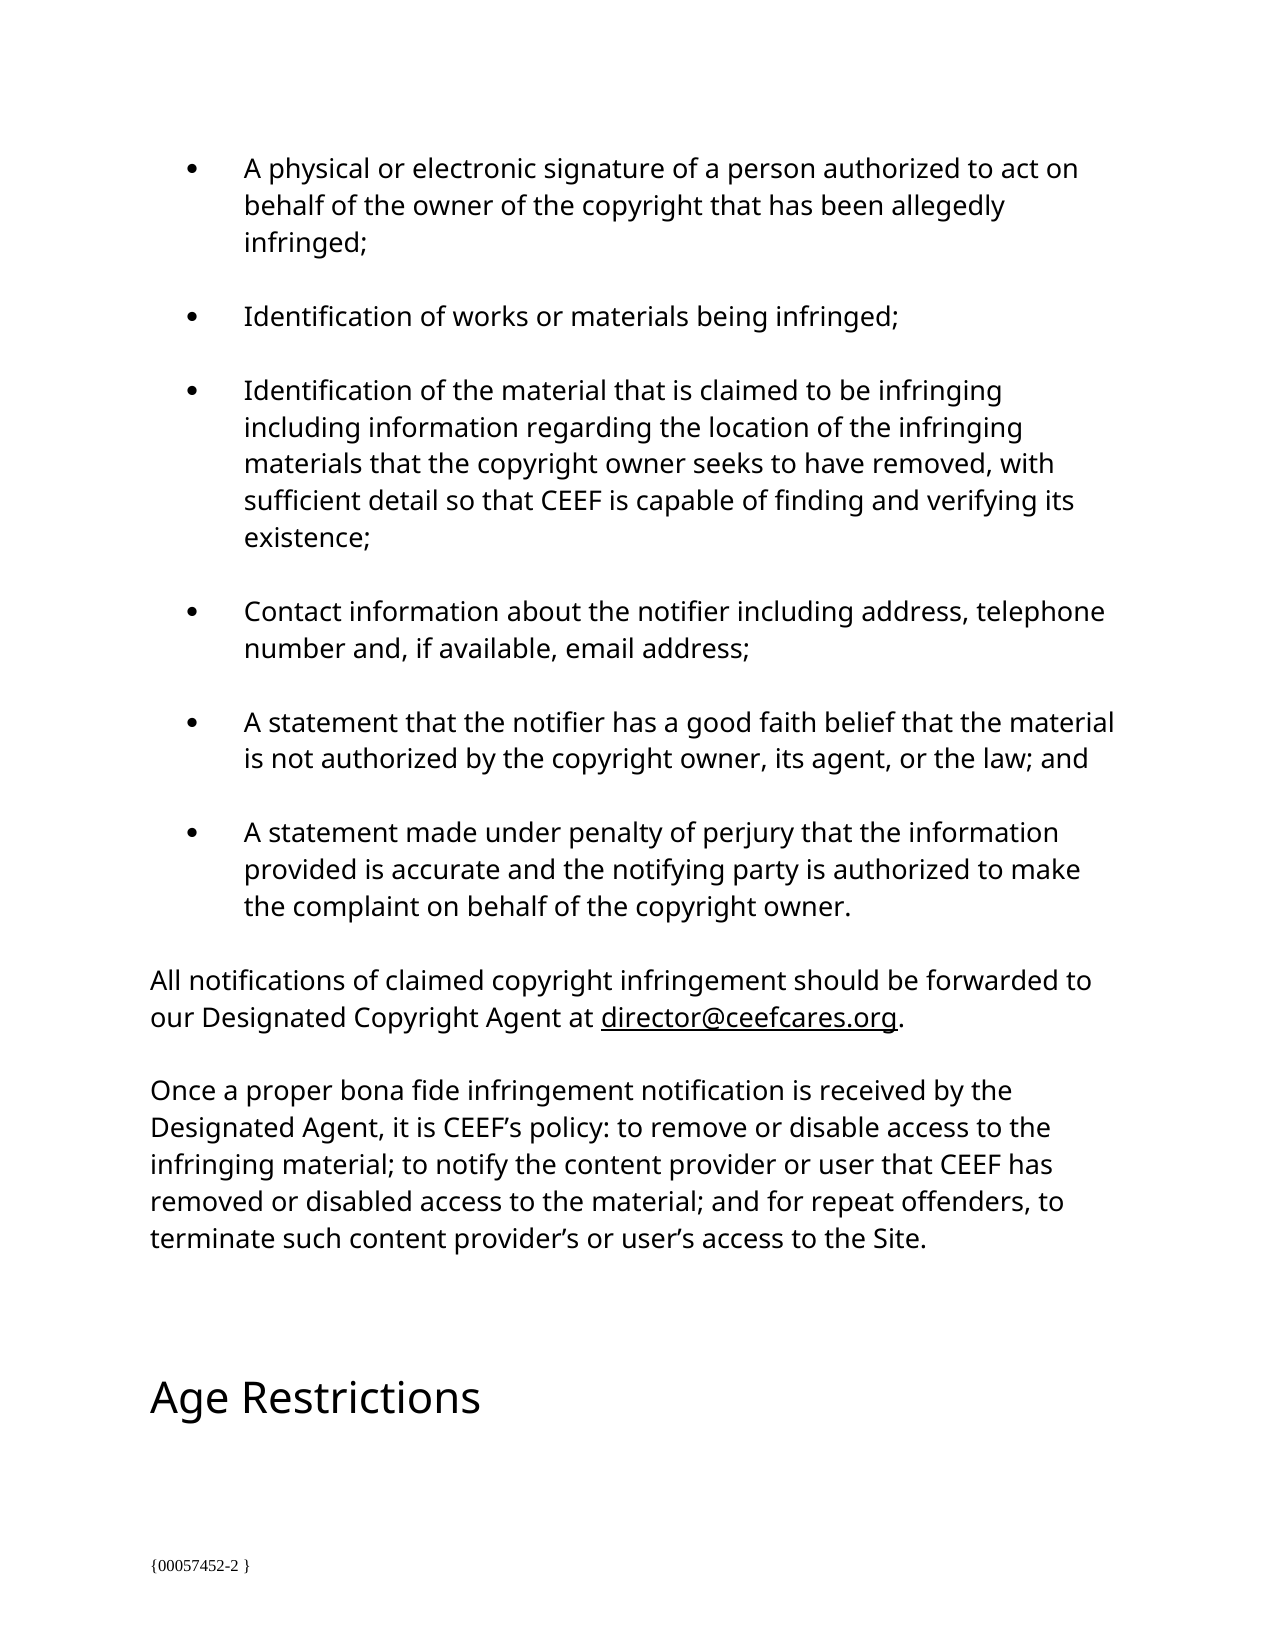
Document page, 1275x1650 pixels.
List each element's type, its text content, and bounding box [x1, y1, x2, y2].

text All notifications of claimed copyright infringement should be forwarded to our Designated Copyright Agent at director@ceefcares.org. [150, 961, 1125, 1035]
list Contact information about the notifier including address, telephone number and, if available, email address; [187, 592, 1125, 666]
text Age Restrictions [150, 1367, 1125, 1426]
list Identification of works or materials being infringed; [187, 297, 1125, 334]
list A physical or electronic signature of a person authorized to act on behalf of the owner of the copyright that has been allegedly infringed; [187, 150, 1125, 261]
text Once a proper bona fide infringement notification is received by the Designated Agent, it is CEEF’s policy: to remove or disable access to the infringing material; to notify the content provider or user that CEEF has removed or disabled access to the material; and for repeat offenders, to terminate such content provider’s or user’s access to the Site. [150, 1072, 1125, 1256]
list Identification of the material that is claimed to be infringing including information regarding the location of the infringing materials that the copyright owner seeks to have removed, with sufficient detail so that CEEF is capable of finding and verifying its existence; [187, 371, 1125, 556]
list A statement that the notifier has a good faith belief that the material is not authorized by the copyright owner, its agent, or the law; and [187, 703, 1125, 777]
list A statement made under penalty of perjury that the information provided is accurate and the notifying party is authorized to make the complaint on behalf of the copyright owner. [187, 814, 1125, 924]
